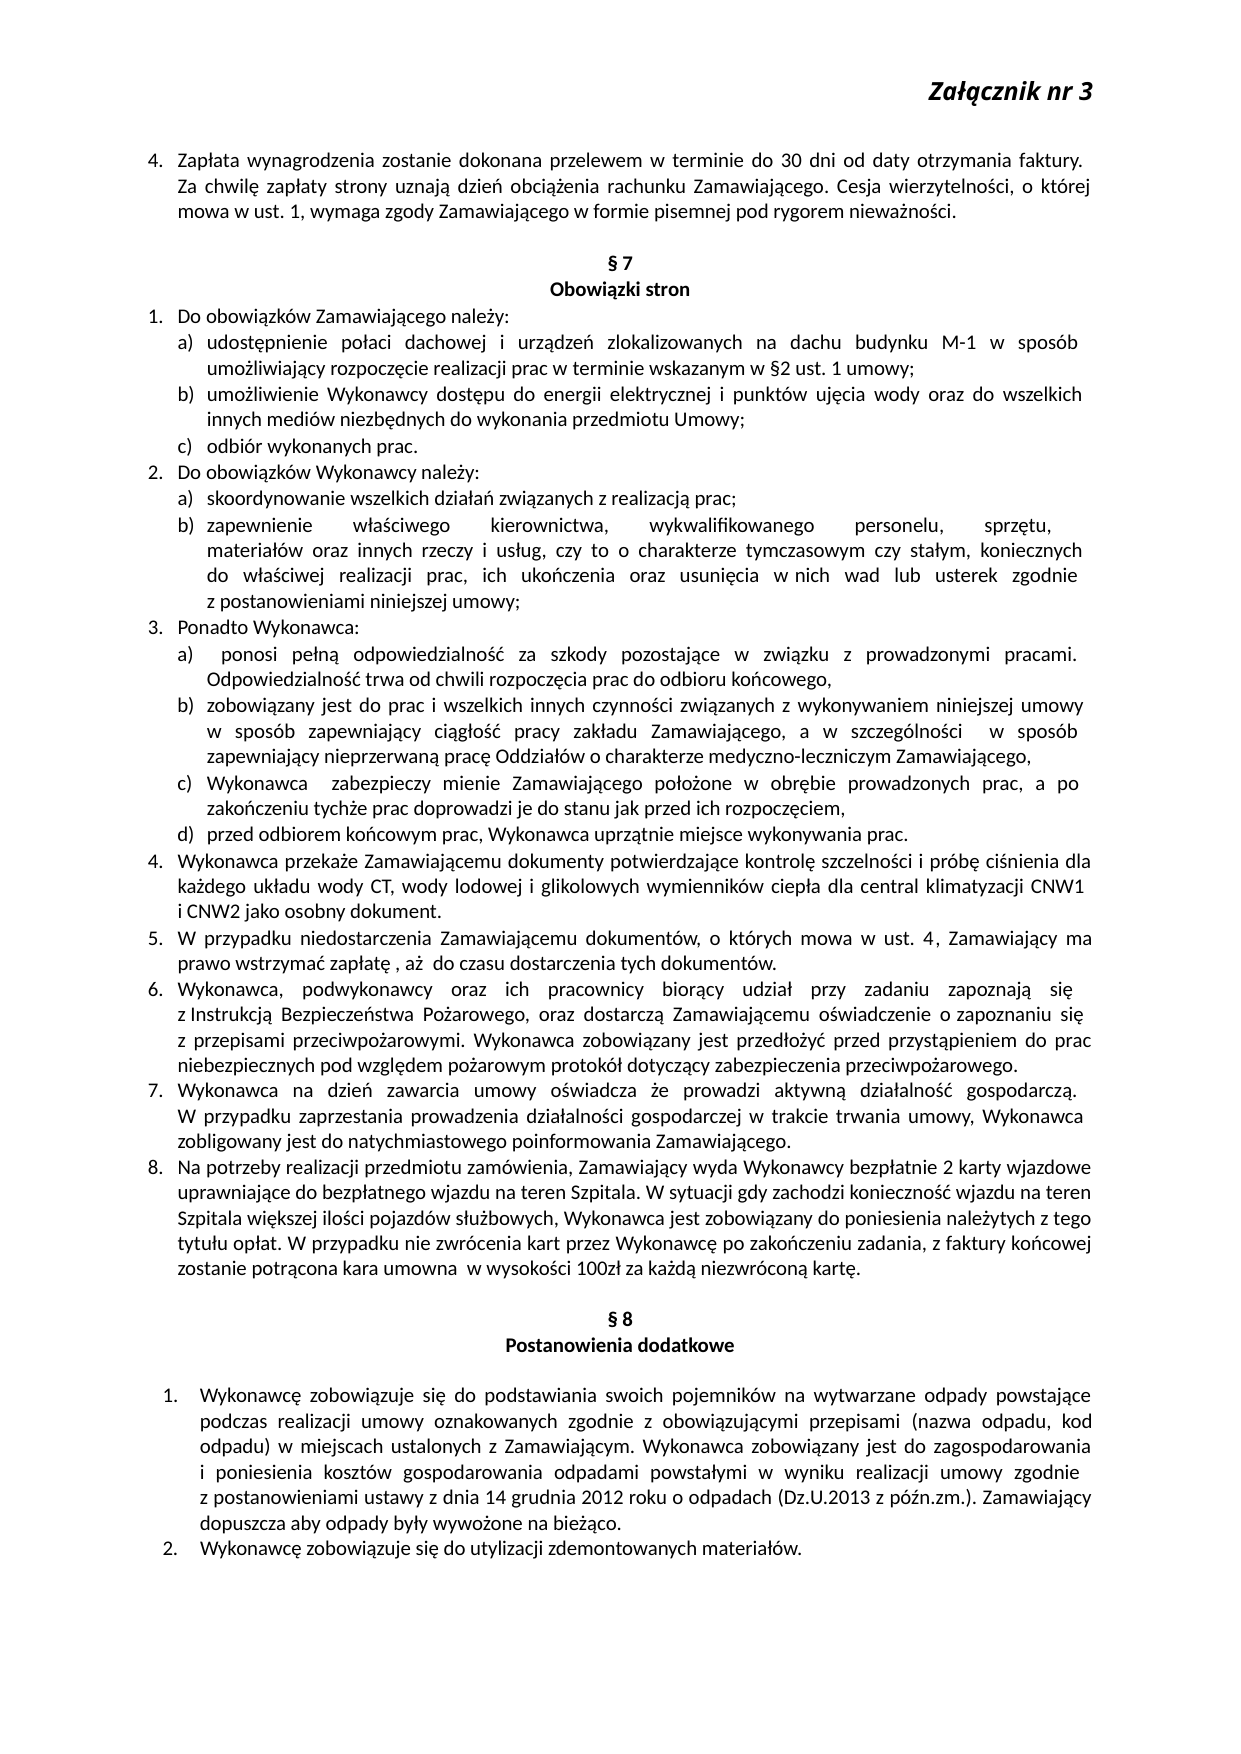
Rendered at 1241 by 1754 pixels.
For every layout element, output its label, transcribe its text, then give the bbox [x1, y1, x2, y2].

list skoordynowanie wszelkich działań związanych z realizacją prac; [177, 486, 1093, 511]
list Wykonawca przekaże Zamawiającemu dokumenty potwierdzające kontrolę szczelności i próbę ciśnienia dla każdego układu wody CT, wody lodowej i glikolowych wymienników ciepła dla central klimatyzacji CNW1 i CNW2 jako osobny dokument. [148, 848, 1093, 924]
list Zapłata wynagrodzenia zostanie dokonana przelewem w terminie do 30 dni od daty otrzymania faktury. Za chwilę zapłaty strony uznają dzień obciążenia rachunku Zamawiającego. Cesja wierzytelności, o której mowa w ust. 1, wymaga zgody Zamawiającego w formie pisemnej pod rygorem nieważności. [148, 148, 1093, 224]
list umożliwienie Wykonawcy dostępu do energii elektrycznej i punktów ujęcia wody oraz do wszelkich innych mediów niezbędnych do wykonania przedmiotu Umowy; [177, 381, 1093, 432]
list Ponadto Wykonawca: [148, 614, 1093, 640]
list odbiór wykonanych prac. [177, 433, 1093, 458]
list Wykonawca, podwykonawcy oraz ich pracownicy biorący udział przy zadaniu zapoznają się z Instrukcją Bezpieczeństwa Pożarowego, oraz dostarczą Zamawiającemu oświadczenie o zapoznaniu się z przepisami przeciwpożarowymi. Wykonawca zobowiązany jest przedłożyć przed przystąpieniem do prac niebezpiecznych pod względem pożarowym protokół dotyczący zabezpieczenia przeciwpożarowego. [148, 976, 1093, 1078]
list Wykonawca na dzień zawarcia umowy oświadcza że prowadzi aktywną działalność gospodarczą. W przypadku zaprzestania prowadzenia działalności gospodarczej w trakcie trwania umowy, Wykonawca zobligowany jest do natychmiastowego poinformowania Zamawiającego. [148, 1078, 1093, 1154]
list W przypadku niedostarczenia Zamawiającemu dokumentów, o których mowa w ust. 4, Zamawiający ma prawo wstrzymać zapłatę , aż do czasu dostarczenia tych dokumentów. [148, 925, 1093, 976]
list Wykonawcę zobowiązuje się do podstawiania swoich pojemników na wytwarzane odpady powstające podczas realizacji umowy oznakowanych zgodnie z obowiązującymi przepisami (nazwa odpadu, kod odpadu) w miejscach ustalonych z Zamawiającym. Wykonawca zobowiązany jest do zagospodarowania i poniesienia kosztów gospodarowania odpadami powstałymi w wyniku realizacji umowy zgodnie z postanowieniami ustawy z dnia 14 grudnia 2012 roku o odpadach (Dz.U.2013 z późn.zm.). Zamawiający dopuszcza aby odpady były wywożone na bieżąco. [162, 1383, 1093, 1535]
list zapewnienie właściwego kierownictwa, wykwalifikowanego personelu, sprzętu, materiałów oraz innych rzeczy i usług, czy to o charakterze tymczasowym czy stałym, koniecznych do właściwej realizacji prac, ich ukończenia oraz usunięcia w nich wad lub usterek zgodnie z postanowieniami niniejszej umowy; [177, 512, 1093, 613]
text § 8 [148, 1306, 1093, 1332]
list udostępnienie połaci dachowej i urządzeń zlokalizowanych na dachu budynku M-1 w sposób umożliwiający rozpoczęcie realizacji prac w terminie wskazanym w §2 ust. 1 umowy; [177, 329, 1093, 380]
list Do obowiązków Zamawiającego należy: [148, 303, 1093, 328]
list Na potrzeby realizacji przedmiotu zamówienia, Zamawiający wyda Wykonawcy bezpłatnie 2 karty wjazdowe uprawniające do bezpłatnego wjazdu na teren Szpitala. W sytuacji gdy zachodzi konieczność wjazdu na teren Szpitala większej ilości pojazdów służbowych, Wykonawca jest zobowiązany do poniesienia należytych z tego tytułu opłat. W przypadku nie zwrócenia kart przez Wykonawcę po zakończeniu zadania, z faktury końcowej zostanie potrącona kara umowna w wysokości 100zł za każdą niezwróconą kartę. [148, 1154, 1093, 1281]
text Postanowienia dodatkowe [148, 1332, 1093, 1357]
list przed odbiorem końcowym prac, Wykonawca uprzątnie miejsce wykonywania prac. [177, 822, 1093, 847]
text § 7 [148, 250, 1093, 276]
list Wykonawca zabezpieczy mienie Zamawiającego położone w obrębie prowadzonych prac, a po zakończeniu tychże prac doprowadzi je do stanu jak przed ich rozpoczęciem, [177, 770, 1093, 821]
list zobowiązany jest do prac i wszelkich innych czynności związanych z wykonywaniem niniejszej umowy w sposób zapewniający ciągłość pracy zakładu Zamawiającego, a w szczególności w sposób zapewniający nieprzerwaną pracę Oddziałów o charakterze medyczno-leczniczym Zamawiającego, [177, 693, 1093, 769]
list Do obowiązków Wykonawcy należy: [148, 459, 1093, 484]
list ponosi pełną odpowiedzialność za szkody pozostające w związku z prowadzonymi pracami. Odpowiedzialność trwa od chwili rozpoczęcia prac do odbioru końcowego, [177, 641, 1093, 692]
list Wykonawcę zobowiązuje się do utylizacji zdemontowanych materiałów. [162, 1535, 1093, 1561]
text Obowiązki stron [148, 277, 1093, 302]
